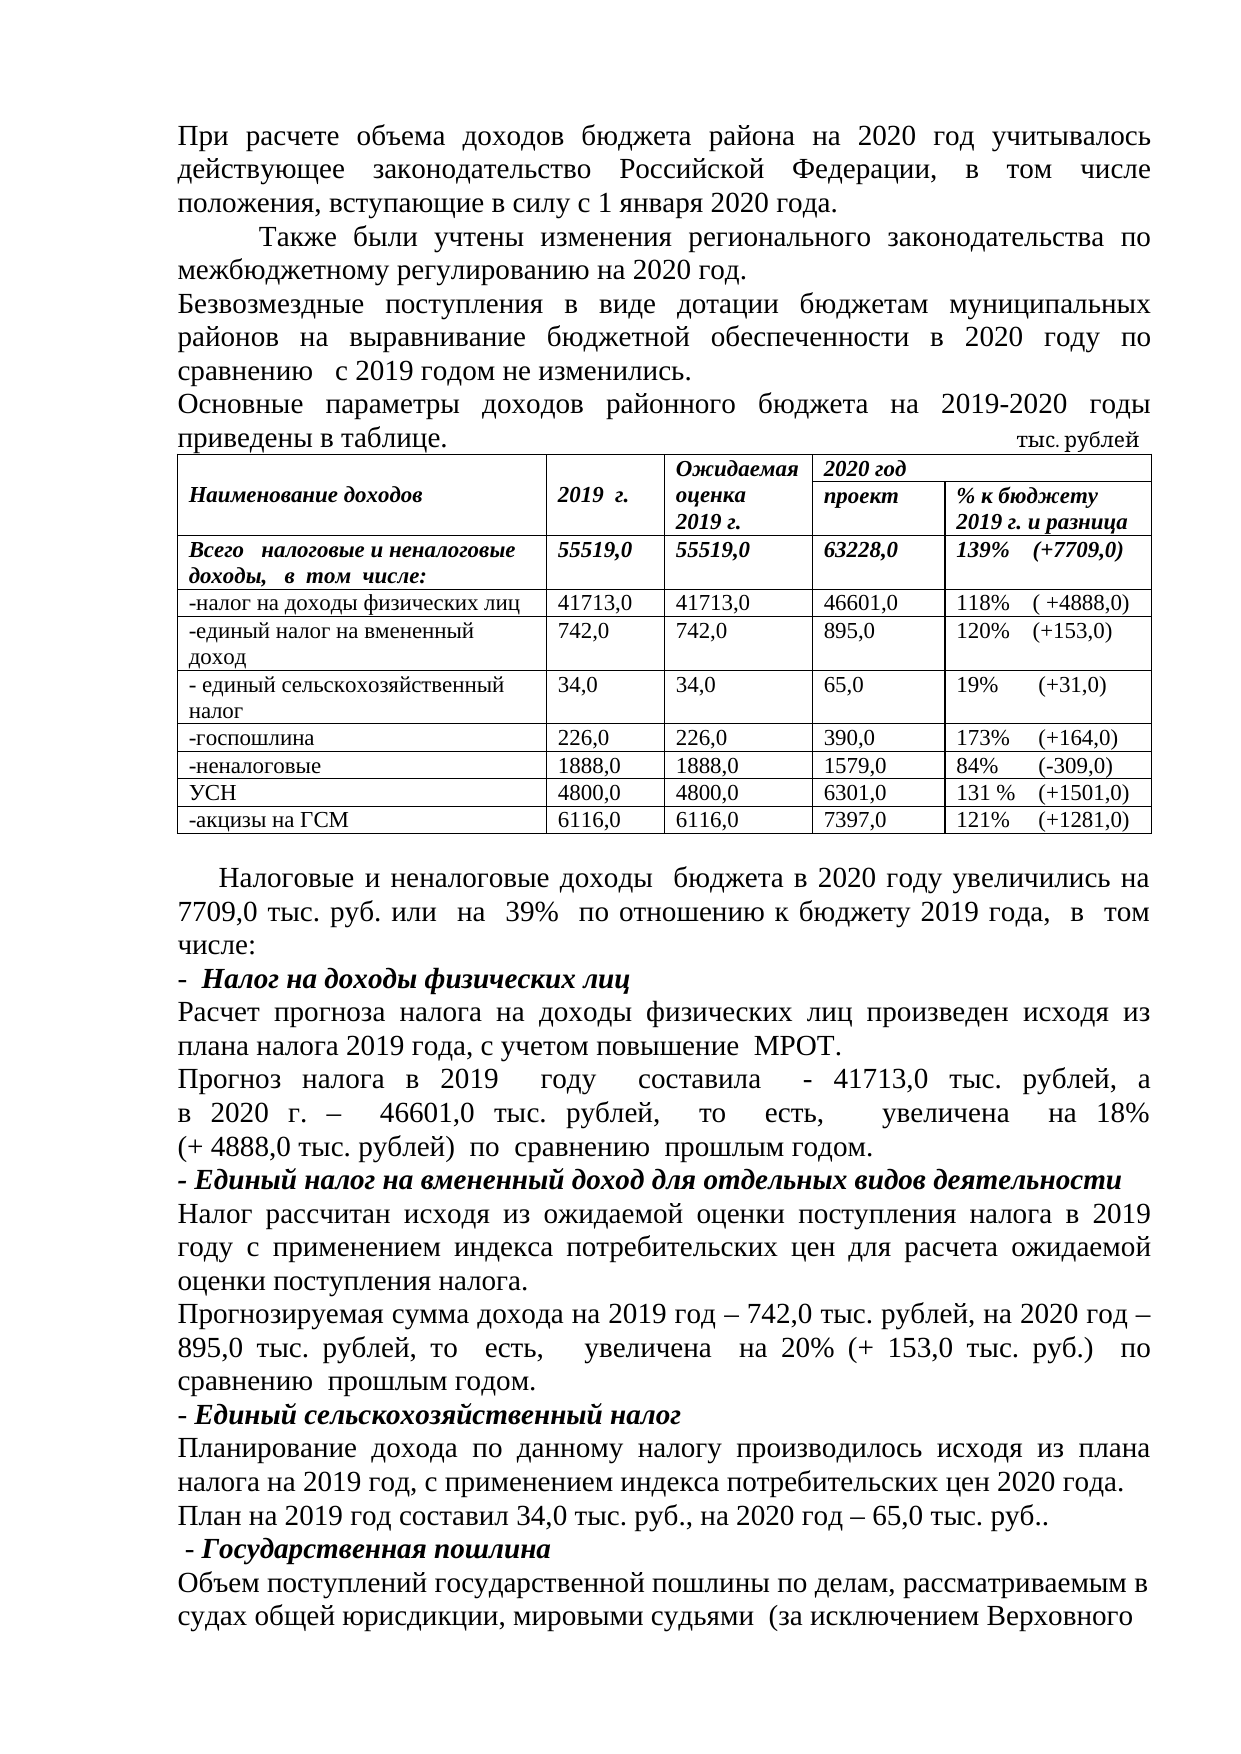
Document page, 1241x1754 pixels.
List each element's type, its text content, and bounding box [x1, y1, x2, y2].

table_cell 6301,0 [813, 779, 944, 806]
table_cell 390,0 [813, 724, 944, 751]
table_header Ожидаемая оценка 2019 г. [665, 455, 812, 535]
text Налоговые и неналоговые доходы бюджета в 2020 году увеличились на 7709,0 тыс. руб. или на 39% по отношению к бюджету 2019 года, в том числе: - Налог на доходы физических лиц [177, 860, 1152, 994]
table_cell 1888,0 [665, 752, 812, 778]
table_cell 34,0 [665, 671, 812, 723]
table_header Наименование доходов [178, 455, 546, 535]
table_cell проект [813, 482, 944, 535]
table_cell 226,0 [547, 724, 664, 751]
table_cell -неналоговые [178, 752, 546, 778]
table_cell 1888,0 [547, 752, 664, 778]
table_cell 46601,0 [813, 590, 944, 616]
text План на 2019 год составил 34,0 тыс. руб., на 2020 год – 65,0 тыс. руб.. [177, 1498, 1152, 1531]
table_cell УСН [178, 779, 546, 806]
table_cell -налог на доходы физических лиц [178, 590, 546, 616]
table_cell 84% (-309,0) [946, 752, 1151, 778]
table_cell 895,0 [813, 617, 944, 669]
table_cell 118% ( +4888,0) [946, 590, 1151, 616]
text Прогноз налога в 2019 году составила - 41713,0 тыс. рублей, а в 2020 г. – 46601,0 тыс. рублей, то есть, увеличена на 18% (+ 4888,0 тыс. рублей) по сравнению прошлым годом. [177, 1062, 1152, 1162]
table_cell 6116,0 [665, 807, 812, 833]
table_cell Всего налоговые и неналоговые доходы, в том числе: [178, 536, 546, 588]
text Расчет прогноза налога на доходы физических лиц произведен исходя из плана налога 2019 года, с учетом повышение МРОТ. [177, 994, 1152, 1062]
table_cell % к бюджету 2019 г. и разница [946, 482, 1151, 535]
table_header 2019 г. [547, 455, 664, 535]
table_cell 4800,0 [665, 779, 812, 806]
table_cell -единый налог на вмененный доход [178, 617, 546, 669]
table_cell -акцизы на ГСМ [178, 807, 546, 833]
table_cell 41713,0 [547, 590, 664, 616]
table_cell 19% (+31,0) [946, 671, 1151, 723]
text - Государственная пошлина [177, 1531, 1152, 1565]
text - Единый налог на вмененный доход для отдельных видов деятельности [177, 1162, 1152, 1196]
table_cell 131 % (+1501,0) [946, 779, 1151, 806]
table_cell 65,0 [813, 671, 944, 723]
text Налог рассчитан исходя из ожидаемой оценки поступления налога в 2019 году с применением индекса потребительских цен для расчета ожидаемой оценки поступления налога. [177, 1196, 1152, 1296]
table_cell 139% (+7709,0) [946, 536, 1151, 588]
table_cell 55519,0 [547, 536, 664, 588]
text Безвозмездные поступления в виде дотации бюджетам муниципальных районов на выравнивание бюджетной обеспеченности в 2020 году по сравнению с 2019 годом не изменились. [177, 286, 1152, 386]
table_cell 6116,0 [547, 807, 664, 833]
table_cell 55519,0 [665, 536, 812, 588]
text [177, 1565, 1152, 1632]
table_cell 4800,0 [547, 779, 664, 806]
table_cell 120% (+153,0) [946, 617, 1151, 669]
text - Единый сельскохозяйственный налог [177, 1397, 1152, 1431]
table_cell 1579,0 [813, 752, 944, 778]
table_cell - единый сельскохозяйственный налог [178, 671, 546, 723]
table_header 2020 год [813, 455, 1151, 481]
table_cell 63228,0 [813, 536, 944, 588]
table_cell 173% (+164,0) [946, 724, 1151, 751]
text При расчете объема доходов бюджета района на 2020 год учитывалось действующее законодательство Российской Федерации, в том числе положения, вступающие в силу с 1 января 2020 года. [177, 118, 1152, 219]
table_cell -госпошлина [178, 724, 546, 751]
text Также были учтены изменения регионального законодательства по межбюджетному регулированию на 2020 год. [177, 219, 1152, 286]
table_cell 34,0 [547, 671, 664, 723]
text Планирование дохода по данному налогу производилось исходя из плана налога на 2019 год, с применением индекса потребительских цен 2020 года. [177, 1431, 1152, 1498]
table_cell 226,0 [665, 724, 812, 751]
text Прогнозируемая сумма дохода на 2019 год – 742,0 тыс. рублей, на 2020 год – 895,0 тыс. рублей, то есть, увеличена на 20% (+ 153,0 тыс. руб.) по сравнению прошлым годом. [177, 1296, 1152, 1397]
table_cell 742,0 [547, 617, 664, 669]
table_cell 41713,0 [665, 590, 812, 616]
table_cell 7397,0 [813, 807, 944, 833]
table_cell 742,0 [665, 617, 812, 669]
table_cell 121% (+1281,0) [946, 807, 1151, 833]
text Основные параметры доходов районного бюджета на 2019-2020 годы приведены в таблице. тыс. рублей [177, 386, 1152, 453]
